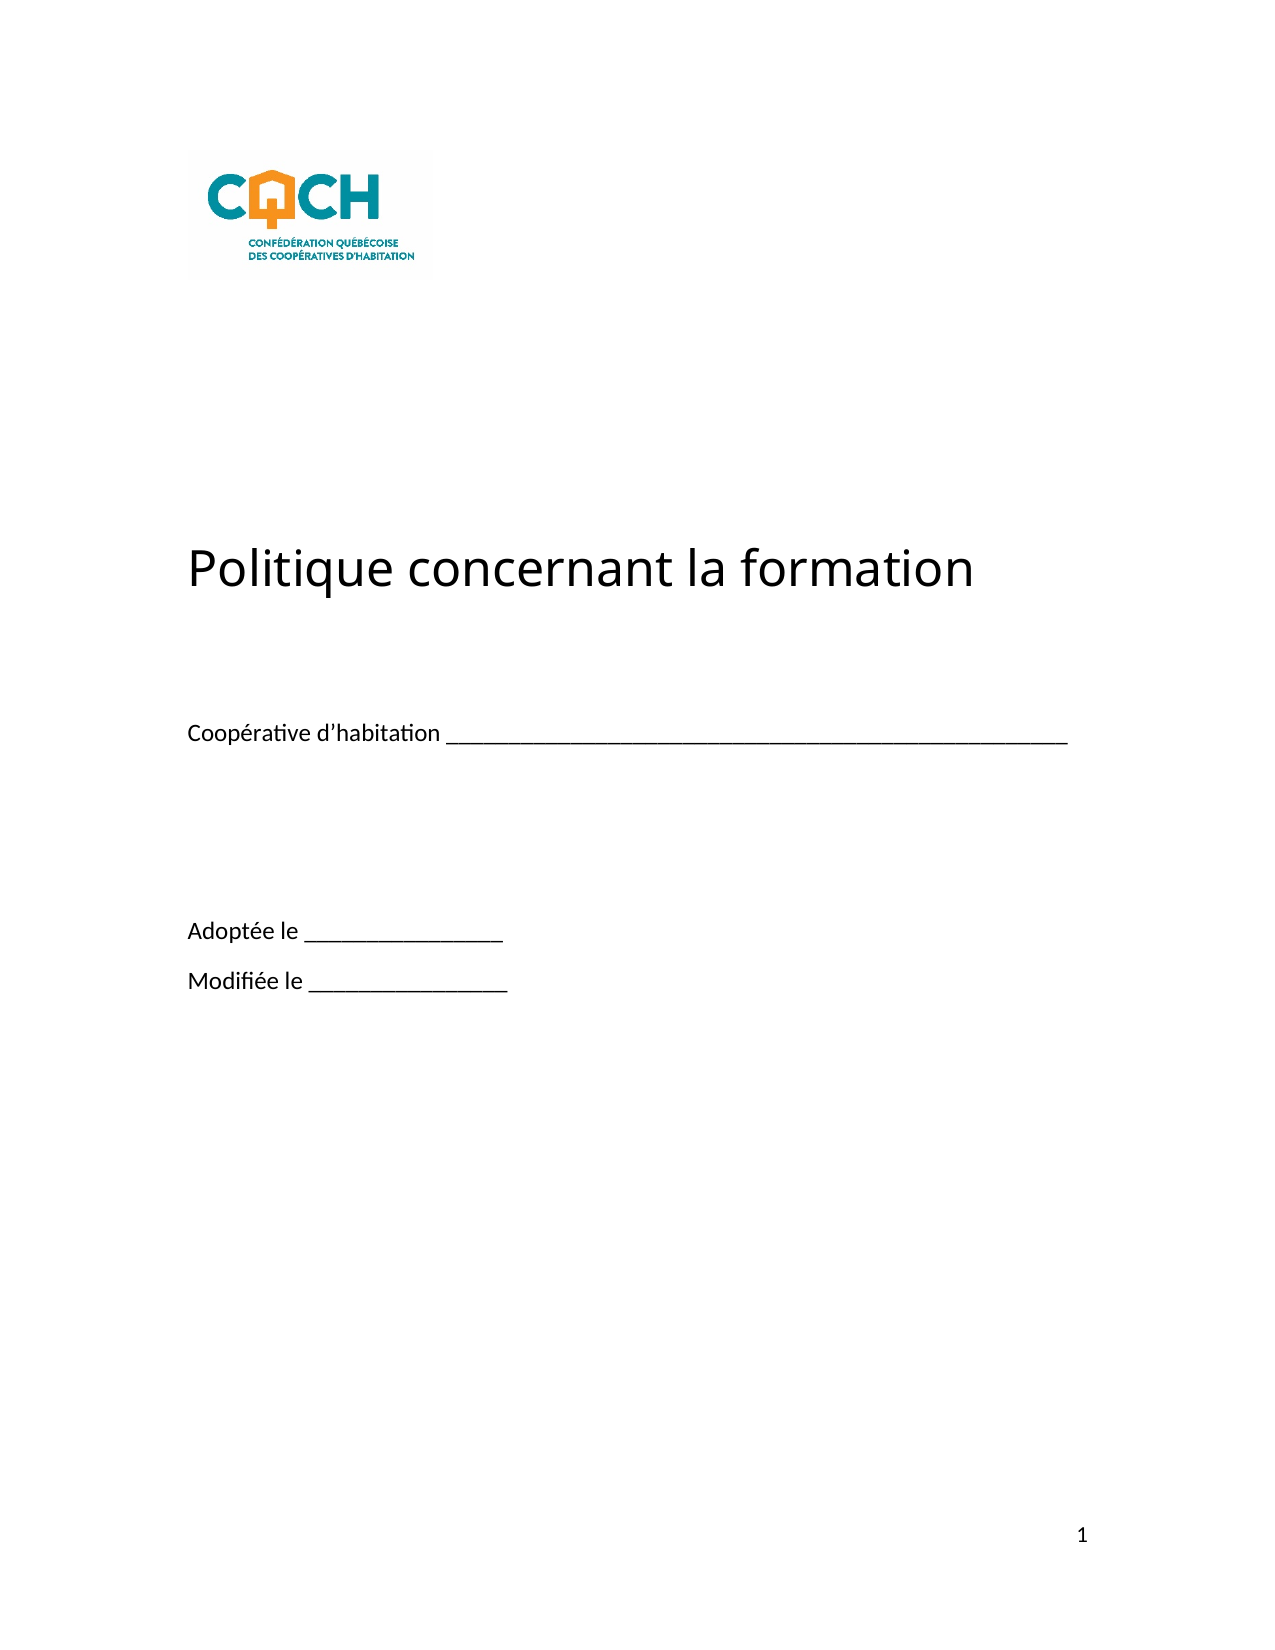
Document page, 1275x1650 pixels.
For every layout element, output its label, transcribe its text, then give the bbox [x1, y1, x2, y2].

text Coopérative d’habitation __________________________________________________ [187, 717, 1087, 748]
text Politique concernant la formation [187, 533, 1087, 601]
text Modifiée le ________________ [187, 965, 1087, 996]
picture [187, 150, 434, 280]
text Adoptée le ________________ [187, 916, 1087, 946]
